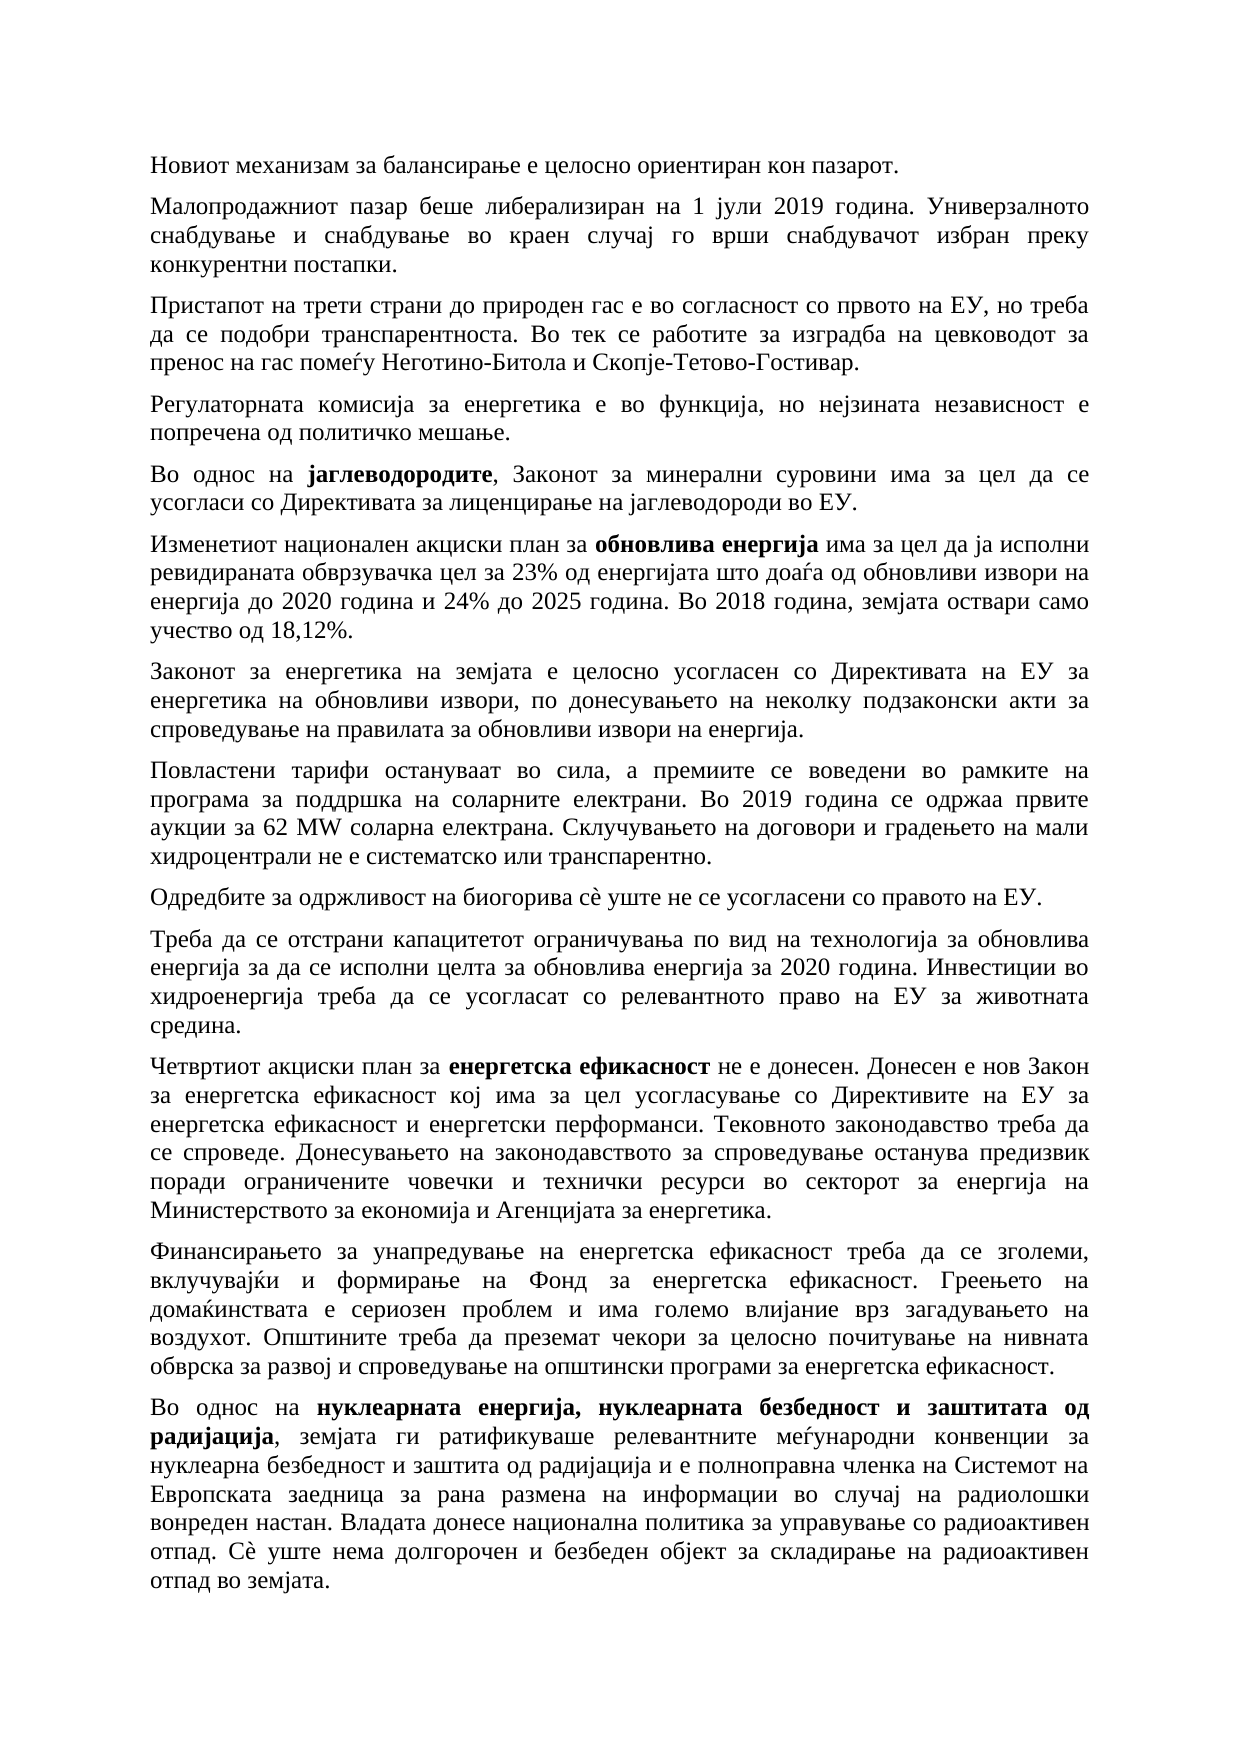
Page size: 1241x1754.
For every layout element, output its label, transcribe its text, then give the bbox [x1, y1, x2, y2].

text Повластени тарифи остануваат во сила, а премиите се воведени во рамките на програма за поддршка на соларните електрани. Во 2019 година се одржаа првите аукции за 62 MW соларна електрана. Склучувањето на договори и градењето на мали хидроцентрали не е систематско или транспарентно. [150, 755, 1090, 870]
text Четвртиот акциски план за енергетска ефикасност не е донесен. Донесен е нов Закон за енергетска ефикасност кој има за цел усогласување со Директивите на ЕУ за енергетска ефикасност и енергетски перформанси. Тековното законодавство треба да се спроведе. Донесувањето на законодавството за спроведување останува предизвик поради ограничените човечки и технички ресурси во секторот за енергија на Министерството за економија и Агенцијата за енергетика. [150, 1051, 1090, 1224]
text Законот за енергетика на земјата е целосно усогласен со Директивата на ЕУ за енергетика на обновливи извори, по донесувањето на неколку подзаконски акти за спроведување на правилата за обновливи извори на енергија. [150, 656, 1090, 742]
text Во однос на јаглеводородите, Законот за минерални суровини има за цел да се усогласи со Директивата за лиценцирање на јаглеводороди во ЕУ. [150, 459, 1090, 516]
text Треба да се отстрани капацитетот ограничувања по вид на технологија за обновлива енергија за да се исполни целта за обновлива енергија за 2020 година. Инвестиции во хидроенергија треба да се усогласат со релевантното право на ЕУ за животната средина. [150, 924, 1090, 1039]
text Финансирањето за унапредување на енергетска ефикасност треба да се зголеми, вклучувајќи и формирање на Фонд за енергетска ефикасност. Греењето на домаќинствата е сериозен проблем и има големо влијание врз загадувањето на воздухот. Општините треба да преземат чекори за целосно почитување на нивната обврска за развој и спроведување на општински програми за енергетска ефикасност. [150, 1236, 1090, 1380]
text Одредбите за одржливост на биогорива сè уште не се усогласени со правото на ЕУ. [150, 882, 1090, 911]
text Регулаторната комисија за енергетика е во функција, но нејзината независност е попречена од политичко мешање. [150, 389, 1090, 446]
text Малопродажниот пазар беше либерализиран на 1 јули 2019 година. Универзалното снабдување и снабдување во краен случај го врши снабдувачот избран преку конкурентни постапки. [150, 191, 1090, 277]
text Во однос на нуклеарната енергија, нуклеарната безбедност и заштитата од радијација, земјата ги ратификуваше релевантните меѓународни конвенции за нуклеарна безбедност и заштита од радијација и е полноправна членка на Системот на Европската заедница за рана размена на информации во случај на радиолошки вонреден настан. Владата донесе национална политика за управување со радиоактивен отпад. Сè уште нема долгорочен и безбеден објект за складирање на радиоактивен отпад во земјата. [150, 1392, 1090, 1594]
text Пристапот на трети страни до природен гас е во согласност со првото на ЕУ, но треба да се подобри транспарентноста. Во тек се работите за изградба на цевководот за пренос на гас помеѓу Неготино-Битола и Скопје-Тетово-Гостивар. [150, 290, 1090, 376]
text Изменетиот национален акциски план за обновлива енергија има за цел да ја исполни ревидираната обврзувачка цел за 23% од енергијата што доаѓа од обновливи извори на енергија до 2020 година и 24% до 2025 година. Во 2018 година, земјата оствари само учество од 18,12%. [150, 529, 1090, 644]
text Новиот механизам за балансирање е целосно ориентиран кон пазарот. [150, 150, 1090, 179]
